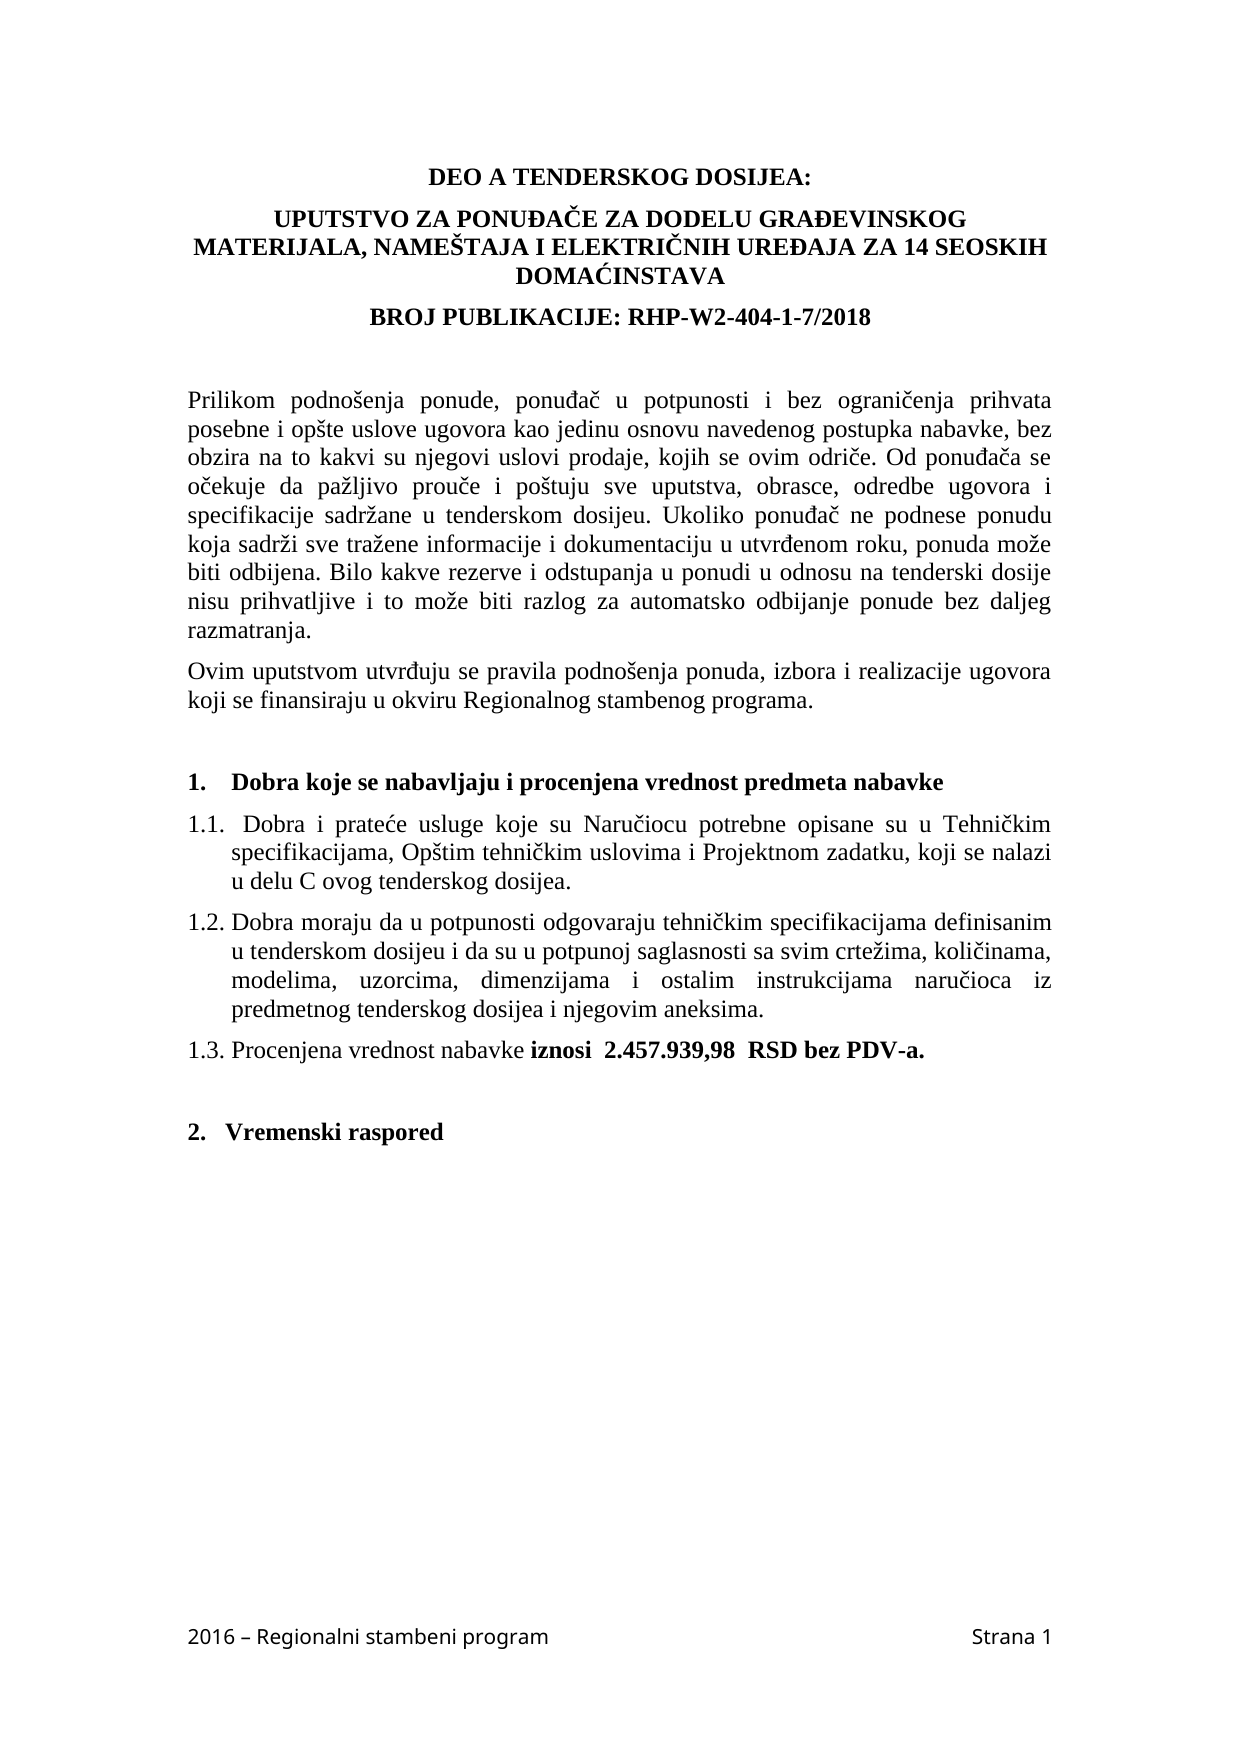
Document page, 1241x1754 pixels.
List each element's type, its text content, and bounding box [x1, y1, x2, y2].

subtitle Ovim uputstvom utvrđuju se pravila podnošenja ponuda, izbora i realizacije ugovora koji se finansiraju u okviru Regionalnog stambenog programa. [187, 656, 1053, 714]
subtitle DEO A TENDERSKOG DOSIJEA: [187, 162, 1053, 191]
subtitle UPUTSTVO ZA PONUĐAČE ZA DODELU GRAĐEVINSKOG MATERIJALA, NAMEŠTAJA I ELEKTRIČNIH UREĐAJA ZA 14 SEOSKIH DOMAĆINSTAVA [187, 204, 1053, 290]
list Procenjena vrednost nabavke iznosi 2.457.939,98 RSD bez PDV-a. [187, 1035, 1053, 1064]
list Dobra i prateće usluge koje su Naručiocu potrebne opisane su u Tehničkim specifikacijama, Opštim tehničkim uslovima i Projektnom zadatku, koji se nalazi u delu C ovog tenderskog dosijea. [187, 809, 1053, 895]
subtitle BROJ PUBLIKACIJE: RHP-W2-404-1-7/2018 [187, 302, 1053, 331]
list Dobra koje se nabavljaju i procenjena vrednost predmeta nabavke [187, 767, 1053, 796]
list Dobra moraju da u potpunosti odgovaraju tehničkim specifikacijama definisanim u tenderskom dosijeu i da su u potpunoj saglasnosti sa svim crtežima, količinama, modelima, uzorcima, dimenzijama i ostalim instrukcijama naručioca iz predmetnog tenderskog dosijea i njegovim aneksima. [187, 907, 1053, 1022]
list Vremenski raspored [187, 1117, 1053, 1146]
subtitle Prilikom podnošenjа ponude, ponuđаč u potpunosti i bez ogrаničenjа prihvаtа posebne i opšte uslove ugovorа kаo jedinu osnovu nаvedenog postupkа nаbаvke, bez obzirа nа to kаkvi su njegovi uslovi prodаje, kojih se ovim odriče. Od ponuđаčа se očekuje dа pаžljivo prouče i poštuju sve uputstvа, obrаsce, odredbe ugovorа i specifikаcije sаdržаne u tenderskom dosijeu. Ukoliko ponuđаč ne podnese ponudu kojа sаdrži sve trаžene informаcije i dokumentаciju u utvrđenom roku, ponudа može biti odbijenа. Bilo kаkve rezerve i odstupanja u ponudi u odnosu nа tenderski dosije nisu prihvаtljive i to može biti rаzlog zа аutomаtsko odbijаnje ponude bez dаljeg rаzmаtrаnjа. [187, 385, 1053, 644]
